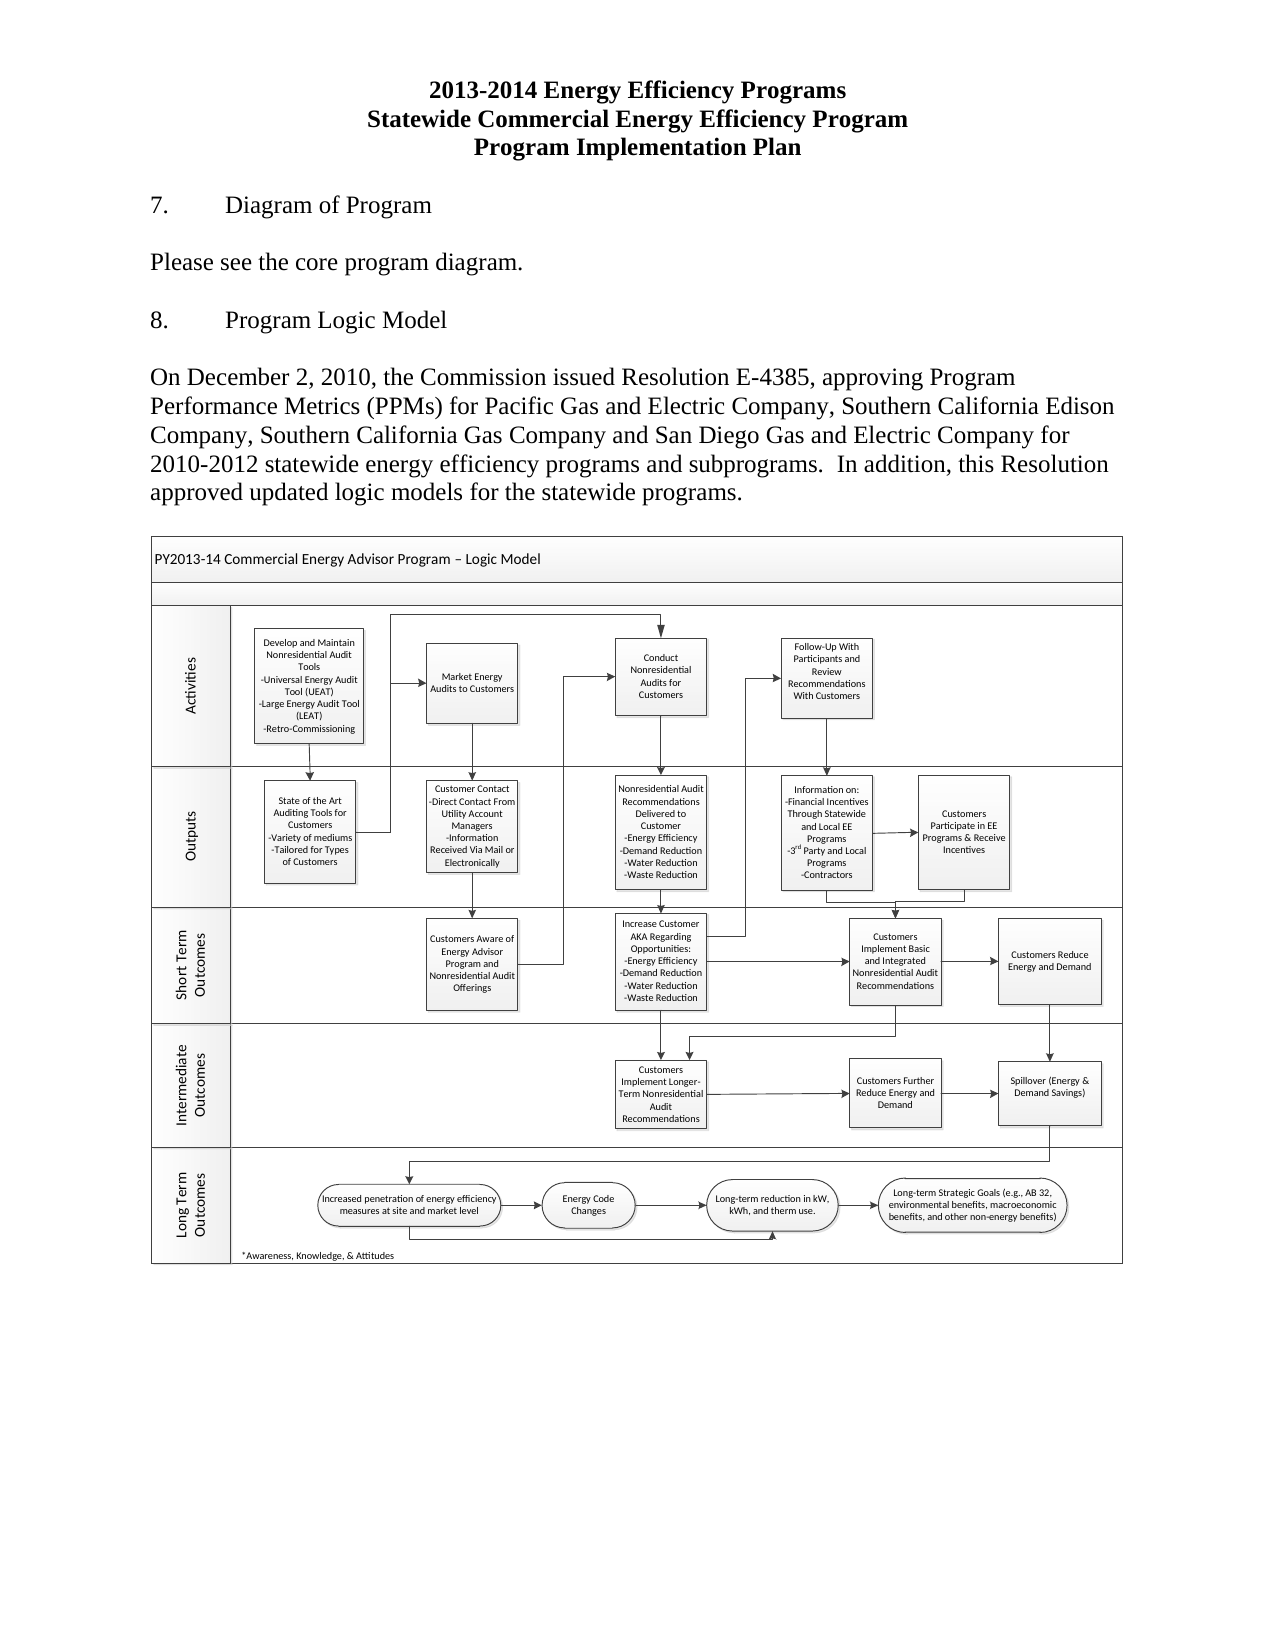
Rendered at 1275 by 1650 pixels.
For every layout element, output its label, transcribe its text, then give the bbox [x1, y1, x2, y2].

text 8. Program Logic Model [150, 276, 1125, 334]
text Please see the core program diagram. [75, 247, 1125, 276]
text On December 2, 2010, the Commission issued Resolution E-4385, approving Program Performance Metrics (PPMs) for Pacific Gas and Electric Company, Southern California Edison Company, Southern California Gas Company and San Diego Gas and Electric Company for 2010-2012 statewide energy efficiency programs and subprograms. In addition, this Resolution approved updated logic models for the statewide programs. [150, 362, 1125, 506]
text 7. Diagram of Program [150, 190, 1125, 247]
